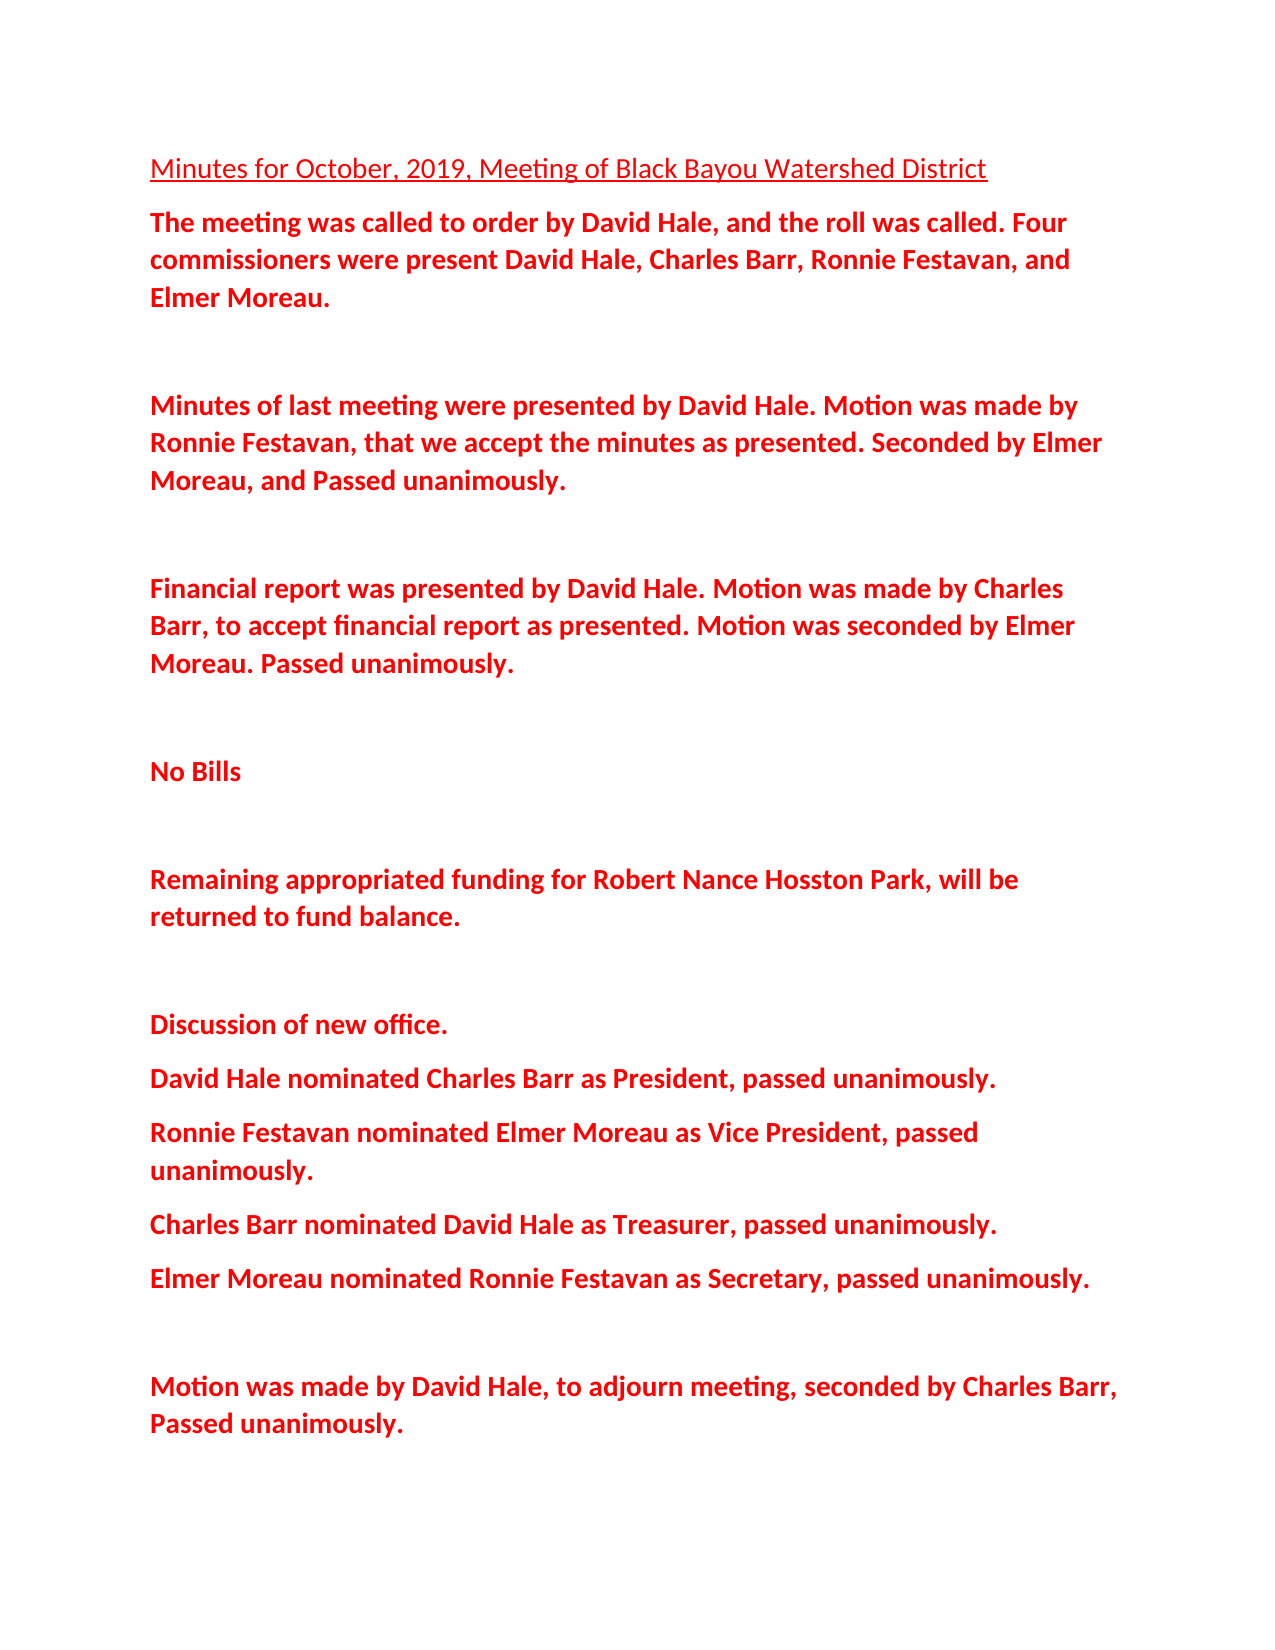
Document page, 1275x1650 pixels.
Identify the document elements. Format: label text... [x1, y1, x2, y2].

text No Bills [150, 753, 1125, 788]
text Elmer Moreau nominated Ronnie Festavan as Secretary, passed unanimously. [150, 1260, 1125, 1296]
text Charles Barr nominated David Hale as Treasurer, passed unanimously. [150, 1206, 1125, 1242]
text Discussion of new office. [150, 1006, 1125, 1042]
text Motion was made by David Hale, to adjourn meeting, seconded by Charles Barr, Passed unanimously. [150, 1368, 1125, 1441]
text David Hale nominated Charles Barr as President, passed unanimously. [150, 1061, 1125, 1096]
text Ronnie Festavan nominated Elmer Moreau as Vice President, passed unanimously. [150, 1114, 1125, 1188]
text Remaining appropriated funding for Robert Nance Hosston Park, will be returned to fund balance. [150, 861, 1125, 934]
text Financial report was presented by David Hale. Motion was made by Charles Barr, to accept financial report as presented. Motion was seconded by Elmer Moreau. Passed unanimously. [150, 570, 1125, 680]
text Minutes of last meeting were presented by David Hale. Motion was made by Ronnie Festavan, that we accept the minutes as presented. Seconded by Elmer Moreau, and Passed unanimously. [150, 387, 1125, 497]
text Minutes for October, 2019, Meeting of Black Bayou Watershed District [150, 150, 1125, 186]
text The meeting was called to order by David Hale, and the roll was called. Four commissioners were present David Hale, Charles Barr, Ronnie Festavan, and Elmer Moreau. [150, 204, 1125, 314]
